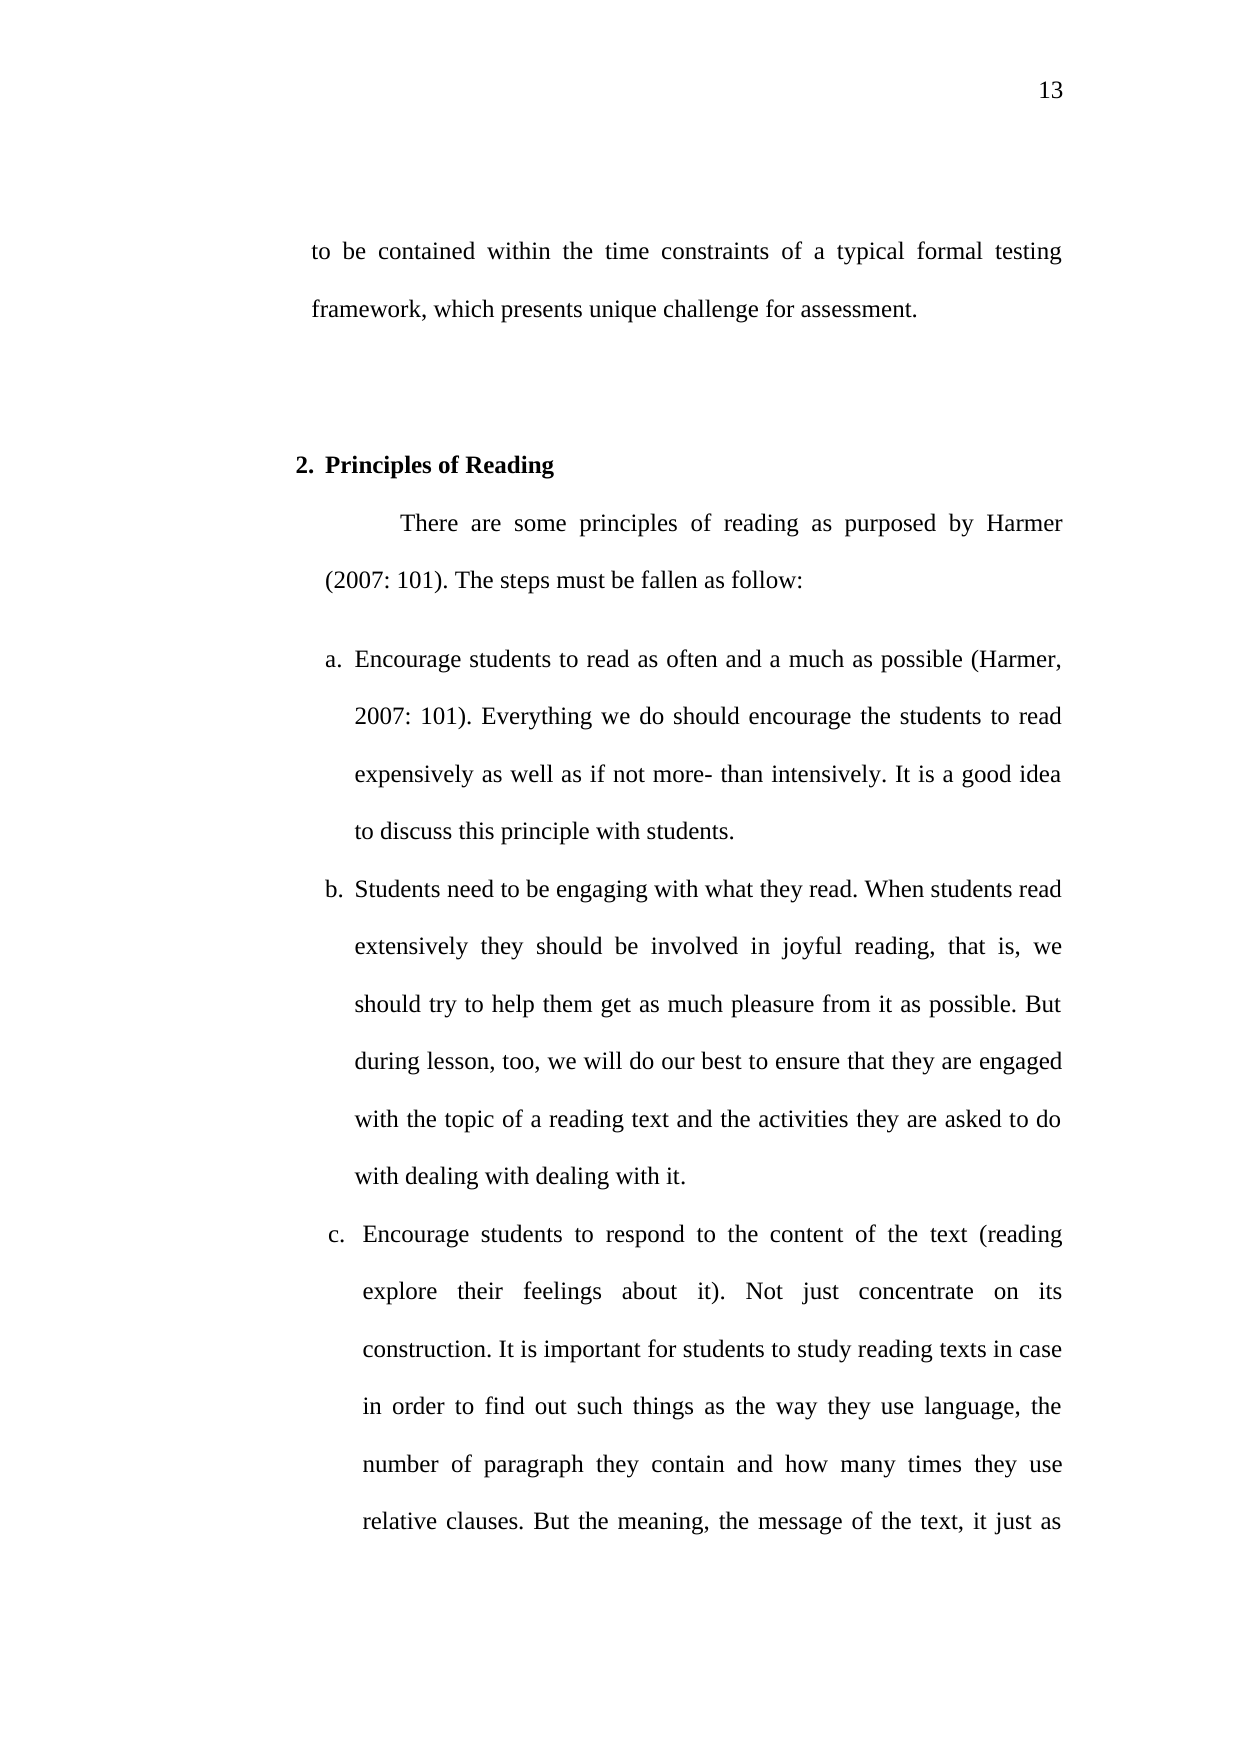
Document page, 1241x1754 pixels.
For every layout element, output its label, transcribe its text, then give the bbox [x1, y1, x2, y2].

list Students need to be engaging with what they read. When students read extensively they should be involved in joyful reading, that is, we should try to help them get as much pleasure from it as possible. But during lesson, too, we will do our best to ensure that they are engaged with the topic of a reading text and the activities they are asked to do with dealing with dealing with it. [325, 874, 1063, 1190]
list Principles of Reading [295, 450, 1063, 479]
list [311, 236, 1063, 322]
list Encourage students to read as often and a much as possible (Harmer, 2007: 101). Everything we do should encourage the students to read expensively as well as if not more- than intensively. It is a good idea to discuss this principle with students. [325, 644, 1063, 845]
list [328, 1219, 1063, 1535]
list There are some principles of reading as purposed by Harmer (2007: 101). The steps must be fallen as follow: [325, 508, 1063, 594]
